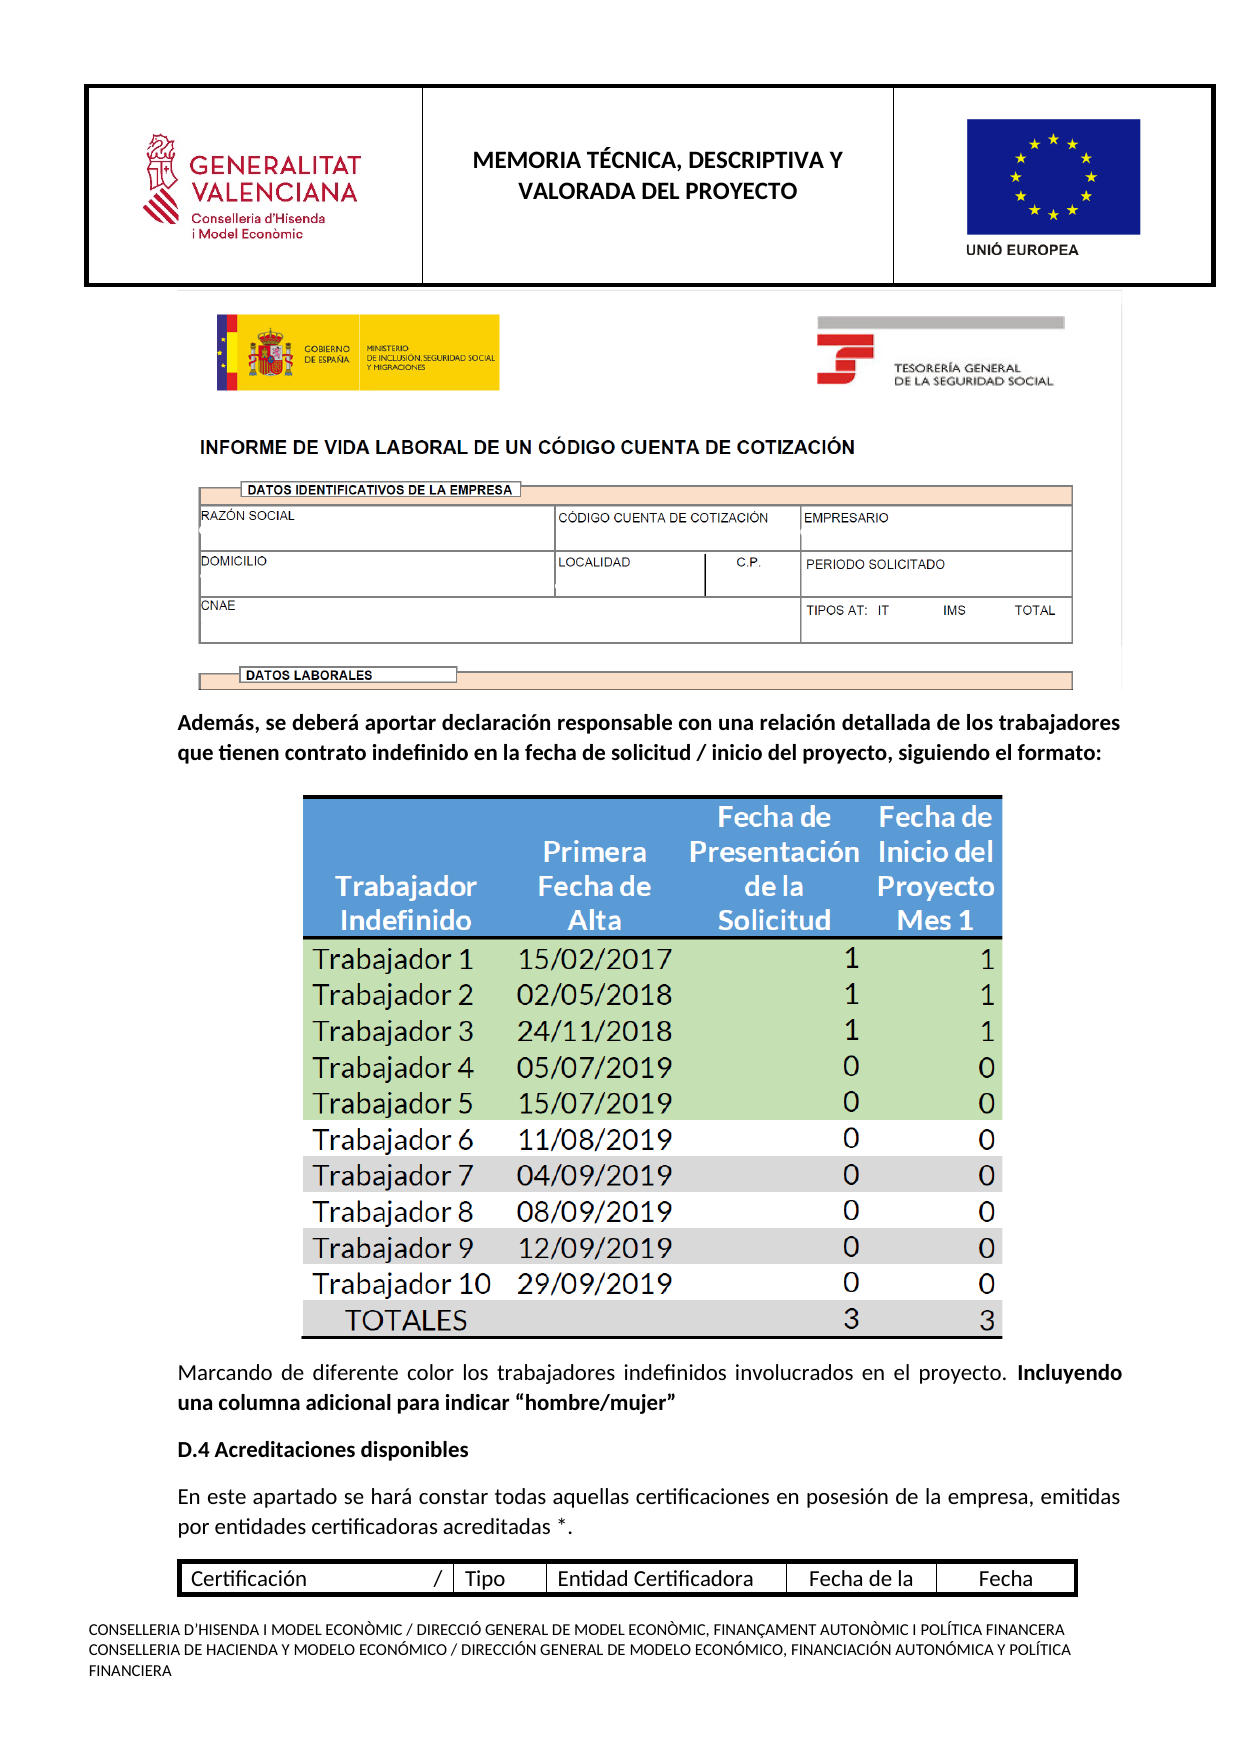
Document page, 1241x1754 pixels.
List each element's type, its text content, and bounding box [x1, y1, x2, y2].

table_header Fecha Caducidad Acreditación [937, 1564, 1074, 1592]
text Además, se deberá aportar declaración responsable con una relación detallada de los trabajadores que tienen contrato indefinido en la fecha de solicitud / inicio del proyecto, siguiendo el formato: [177, 708, 1122, 767]
table_header Certificación / Acreditación [182, 1564, 453, 1592]
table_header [547, 1564, 786, 1592]
picture [906, 116, 1200, 255]
picture [177, 289, 1123, 690]
picture [97, 88, 406, 283]
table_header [454, 1564, 546, 1592]
picture [297, 785, 1003, 1340]
text Marcando de diferente color los trabajadores indefinidos involucrados en el proyecto. Incluyendo una columna adicional para indicar “hombre/mujer” [177, 1358, 1122, 1416]
text En este apartado se hará constar todas aquellas certificaciones en posesión de la empresa, emitidas por entidades certificadoras acreditadas *. [177, 1482, 1122, 1540]
table_header Fecha de la Acreditación [787, 1564, 936, 1592]
text D.4 Acreditaciones disponibles [177, 1435, 1122, 1463]
